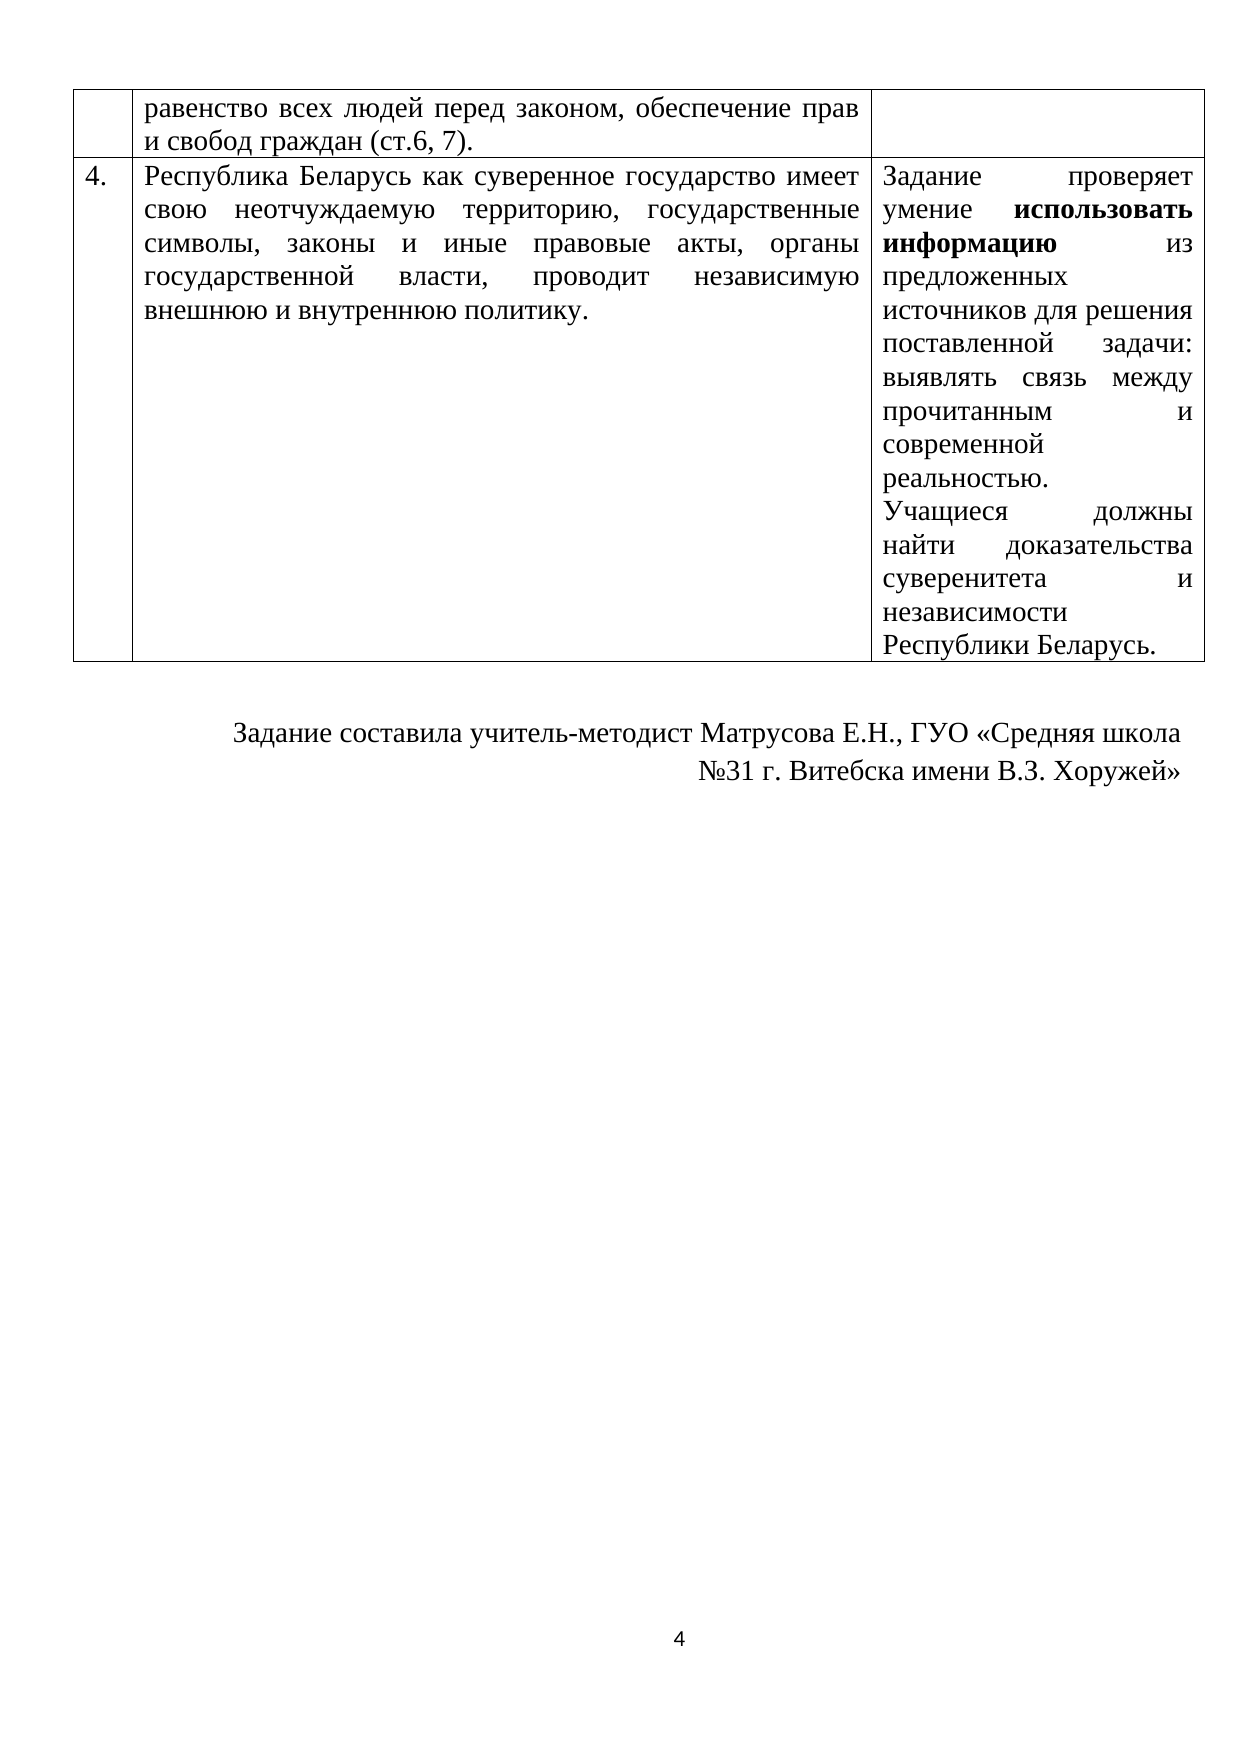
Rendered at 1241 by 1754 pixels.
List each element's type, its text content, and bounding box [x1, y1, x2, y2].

table_cell 3. [74, 90, 132, 157]
table_cell Задание проверяет умение использовать информацию из предложенных источников для решения поставленной задачи: выявлять связь между прочитанным и современной реальностью. Учащиеся должны найти доказательства суверенитета и независимости Республики Беларусь. [872, 158, 1204, 661]
table_cell Республика Беларусь как суверенное государство имеет свою неотчуждаемую территорию, государственные символы, законы и иные правовые акты, органы государственной власти, проводит независимую внешнюю и внутреннюю политику. [133, 158, 871, 661]
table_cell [133, 90, 871, 157]
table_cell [872, 90, 1204, 157]
table_cell 4. [74, 158, 132, 661]
text Задание составила учитель-методист Матрусова Е.Н., ГУО «Средняя школа №31 г. Витебска имени В.З. Хоружей» [177, 715, 1181, 787]
